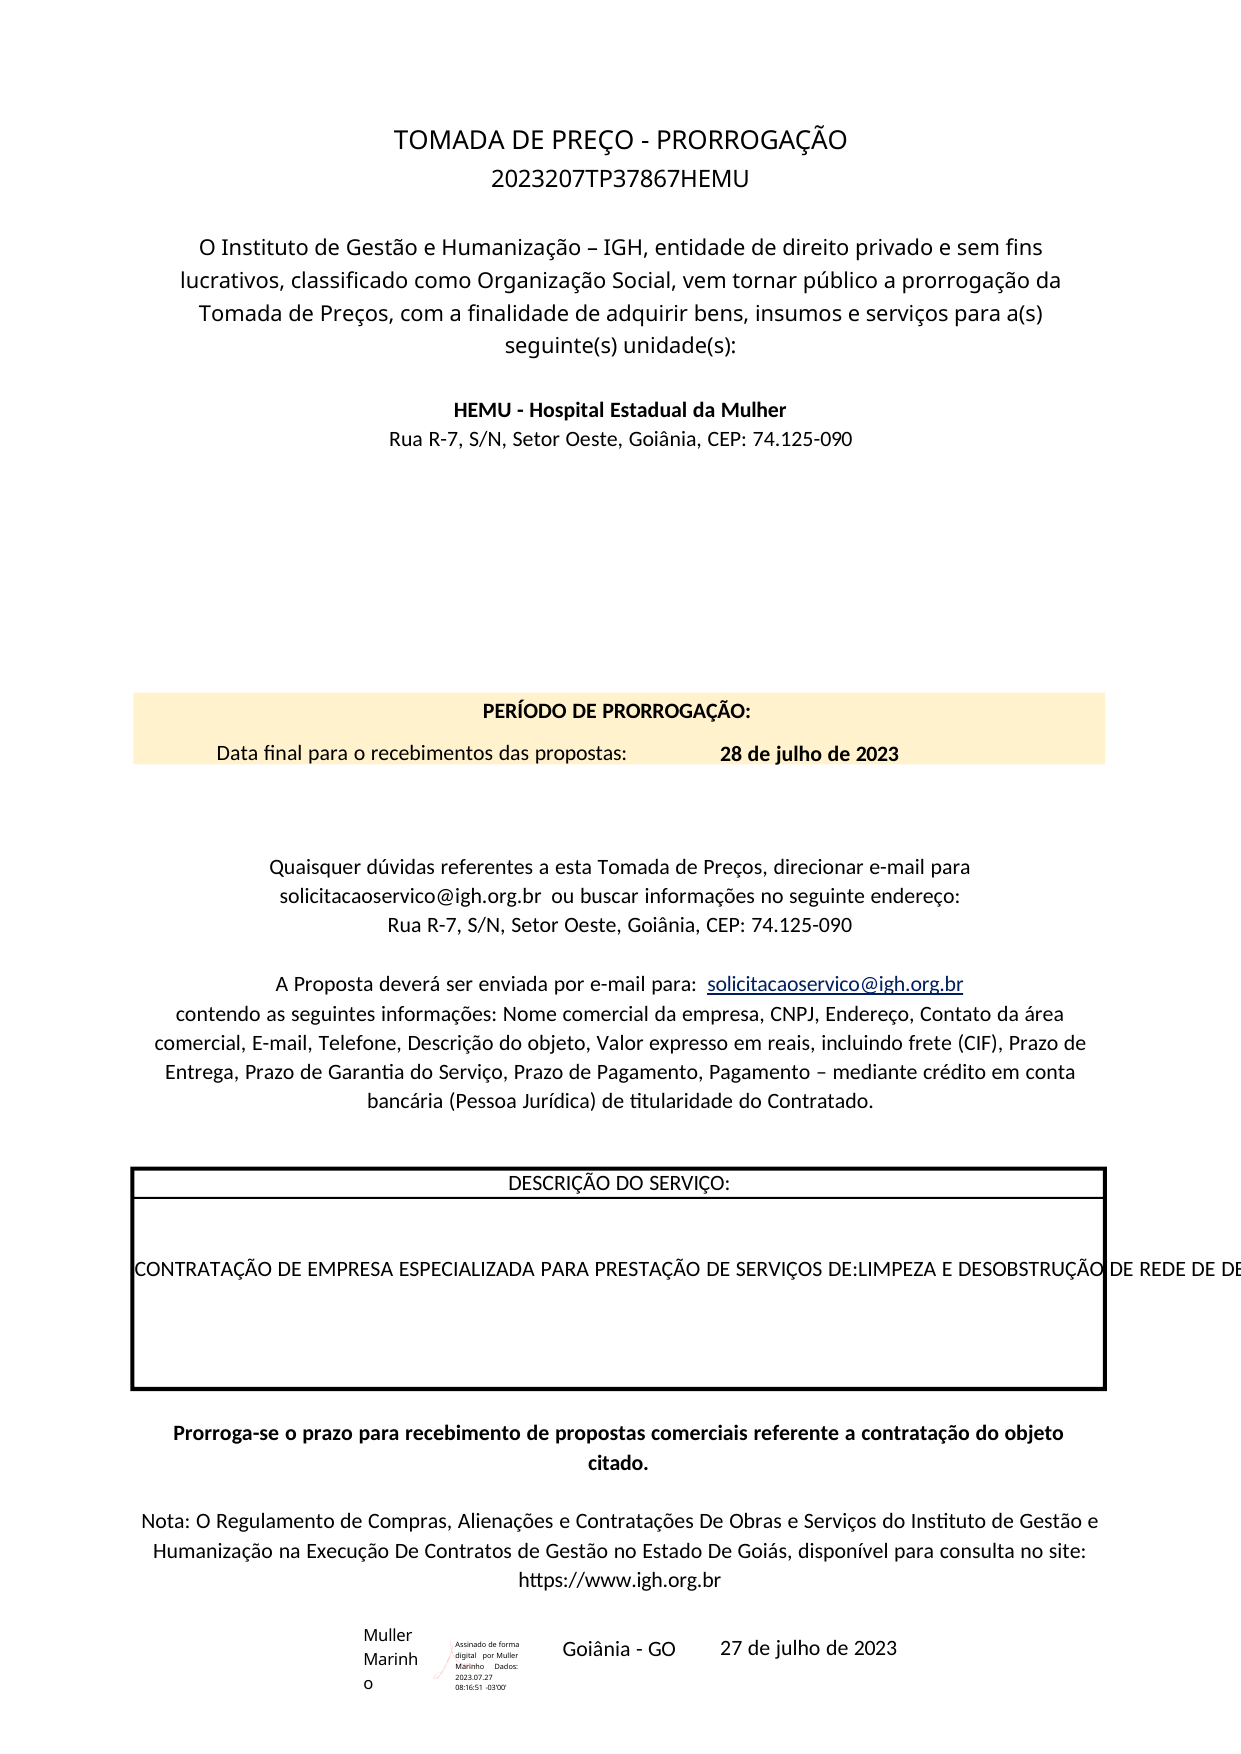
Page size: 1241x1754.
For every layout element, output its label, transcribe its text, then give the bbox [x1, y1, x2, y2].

text Nota: O Regulamento de Compras, Alienações e Contratações De Obras e Serviços do Instituto de Gestão e Humanização na Execução De Contratos de Gestão no Estado De Goiás, disponível para consulta no site: https://www.igh.org.br [139, 1507, 1100, 1593]
title TOMADA DE PREÇO - PRORROGAÇÃO [152, 121, 1089, 157]
picture [433, 1638, 474, 1679]
subtitle Prorroga-se o prazo para recebimento de propostas comerciais referente a contratação do objeto citado. [148, 1419, 1089, 1475]
text Muller Marinho [363, 1624, 423, 1694]
subtitle HEMU - Hospital Estadual da Mulher [151, 396, 1089, 422]
text Quaisquer dúvidas referentes a esta Tomada de Preços, direcionar e-mail para solicitacaoservico@igh.org.br ou buscar informações no seguinte endereço: Rua R-7, S/N, Setor Oeste, Goiânia, CEP: 74.125-090 [267, 853, 972, 938]
text Goiânia - GO [562, 1635, 677, 1662]
text contendo as seguintes informações: Nome comercial da empresa, CNPJ, Endereço, Contato da área comercial, E-mail, Telefone, Descrição do objeto, Valor expresso em reais, incluindo frete (CIF), Prazo de Entrega, Prazo de Garantia do Serviço, Prazo de Pagamento, Pagamento – mediante crédito em conta bancária (Pessoa Jurídica) de titularidade do Contratado. [149, 1000, 1091, 1114]
text 2023207TP37867HEMU [152, 162, 1089, 194]
text Rua R-7, S/N, Setor Oeste, Goiânia, CEP: 74.125-090 [152, 425, 1089, 452]
text A Proposta deverá ser enviada por e-mail para: solicitacaoservico@igh.org.br [150, 971, 1089, 997]
text 27 de julho de 2023 [720, 1634, 1119, 1661]
text O Instituto de Gestão e Humanização – IGH, entidade de direito privado e sem fins lucrativos, classificado como Organização Social, vem tornar público a prorrogação da Tomada de Preços, com a finalidade de adquirir bens, insumos e serviços para a(s) seguinte(s) unidade(s): [152, 232, 1089, 360]
